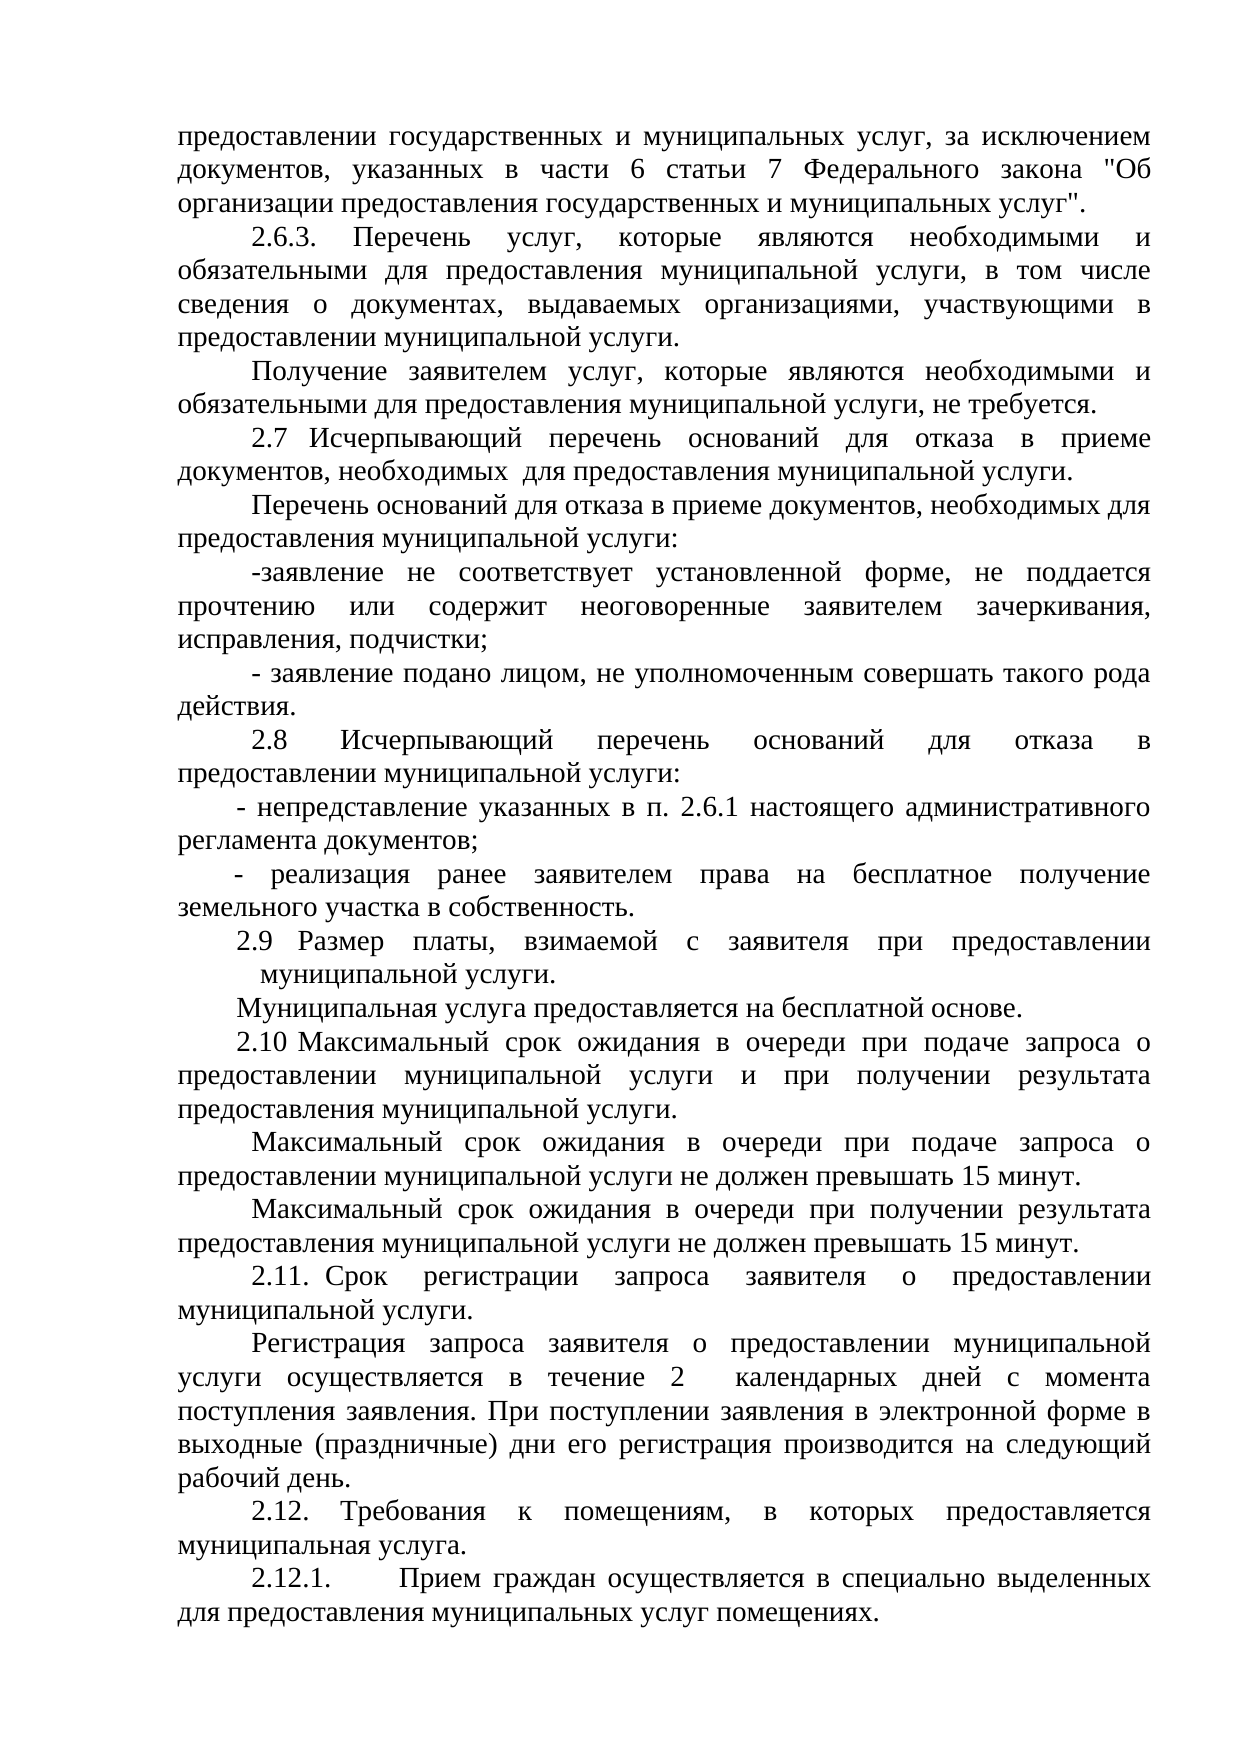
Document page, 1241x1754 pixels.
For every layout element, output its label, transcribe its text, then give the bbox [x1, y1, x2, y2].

text 2.6.3. Перечень услуг, которые являются необходимыми и обязательными для предоставления муниципальной услуги, в том числе сведения о документах, выдаваемых организациями, участвующими в предоставлении муниципальной услуги. [177, 219, 1152, 353]
text -заявление не соответствует установленной форме, не поддается прочтению или содержит неоговоренные заявителем зачеркивания, исправления, подчистки; [177, 554, 1152, 655]
text - непредставление указанных в п. 2.6.1 настоящего административного регламента документов; [177, 789, 1152, 856]
text 2.11. Срок регистрации запроса заявителя о предоставлении муниципальной услуги. [177, 1258, 1152, 1326]
list Исчерпывающий перечень оснований для отказа в приеме документов, необходимых для предоставления муниципальной услуги. [177, 420, 1152, 487]
list Прием граждан осуществляется в специально выделенных для предоставления муниципальных услуг помещениях. [177, 1560, 1152, 1627]
text Получение заявителем услуг, которые являются необходимыми и обязательными для предоставления муниципальной услуги, не требуется. [177, 353, 1152, 420]
text Регистрация запроса заявителя о предоставлении муниципальной услуги осуществляется в течение 2 календарных дней с момента поступления заявления. При поступлении заявления в электронной форме в выходные (праздничные) дни его регистрация производится на следующий рабочий день. [177, 1326, 1152, 1493]
text - реализация ранее заявителем права на бесплатное получение земельного участка в собственность. [177, 856, 1152, 923]
list Исчерпывающий перечень оснований для отказа в предоставлении муниципальной услуги: [177, 722, 1152, 789]
list Размер платы, взимаемой с заявителя при предоставлении муниципальной услуги. [236, 923, 1152, 990]
list Максимальный срок ожидания в очереди при подаче запроса о предоставлении муниципальной услуги и при получении результата предоставления муниципальной услуги. [177, 1024, 1152, 1124]
text Перечень оснований для отказа в приеме документов, необходимых для предоставления муниципальной услуги: [177, 487, 1152, 554]
text - заявление подано лицом, не уполномоченным совершать такого рода действия. [177, 655, 1152, 722]
text Муниципальная услуга предоставляется на бесплатной основе. [177, 990, 1152, 1024]
list Требования к помещениям, в которых предоставляется муниципальная услуга. [177, 1493, 1152, 1560]
text Максимальный срок ожидания в очереди при подаче запроса о предоставлении муниципальной услуги не должен превышать 15 минут. [177, 1124, 1152, 1191]
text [177, 118, 1152, 219]
text Максимальный срок ожидания в очереди при получении результата предоставления муниципальной услуги не должен превышать 15 минут. [177, 1191, 1152, 1258]
